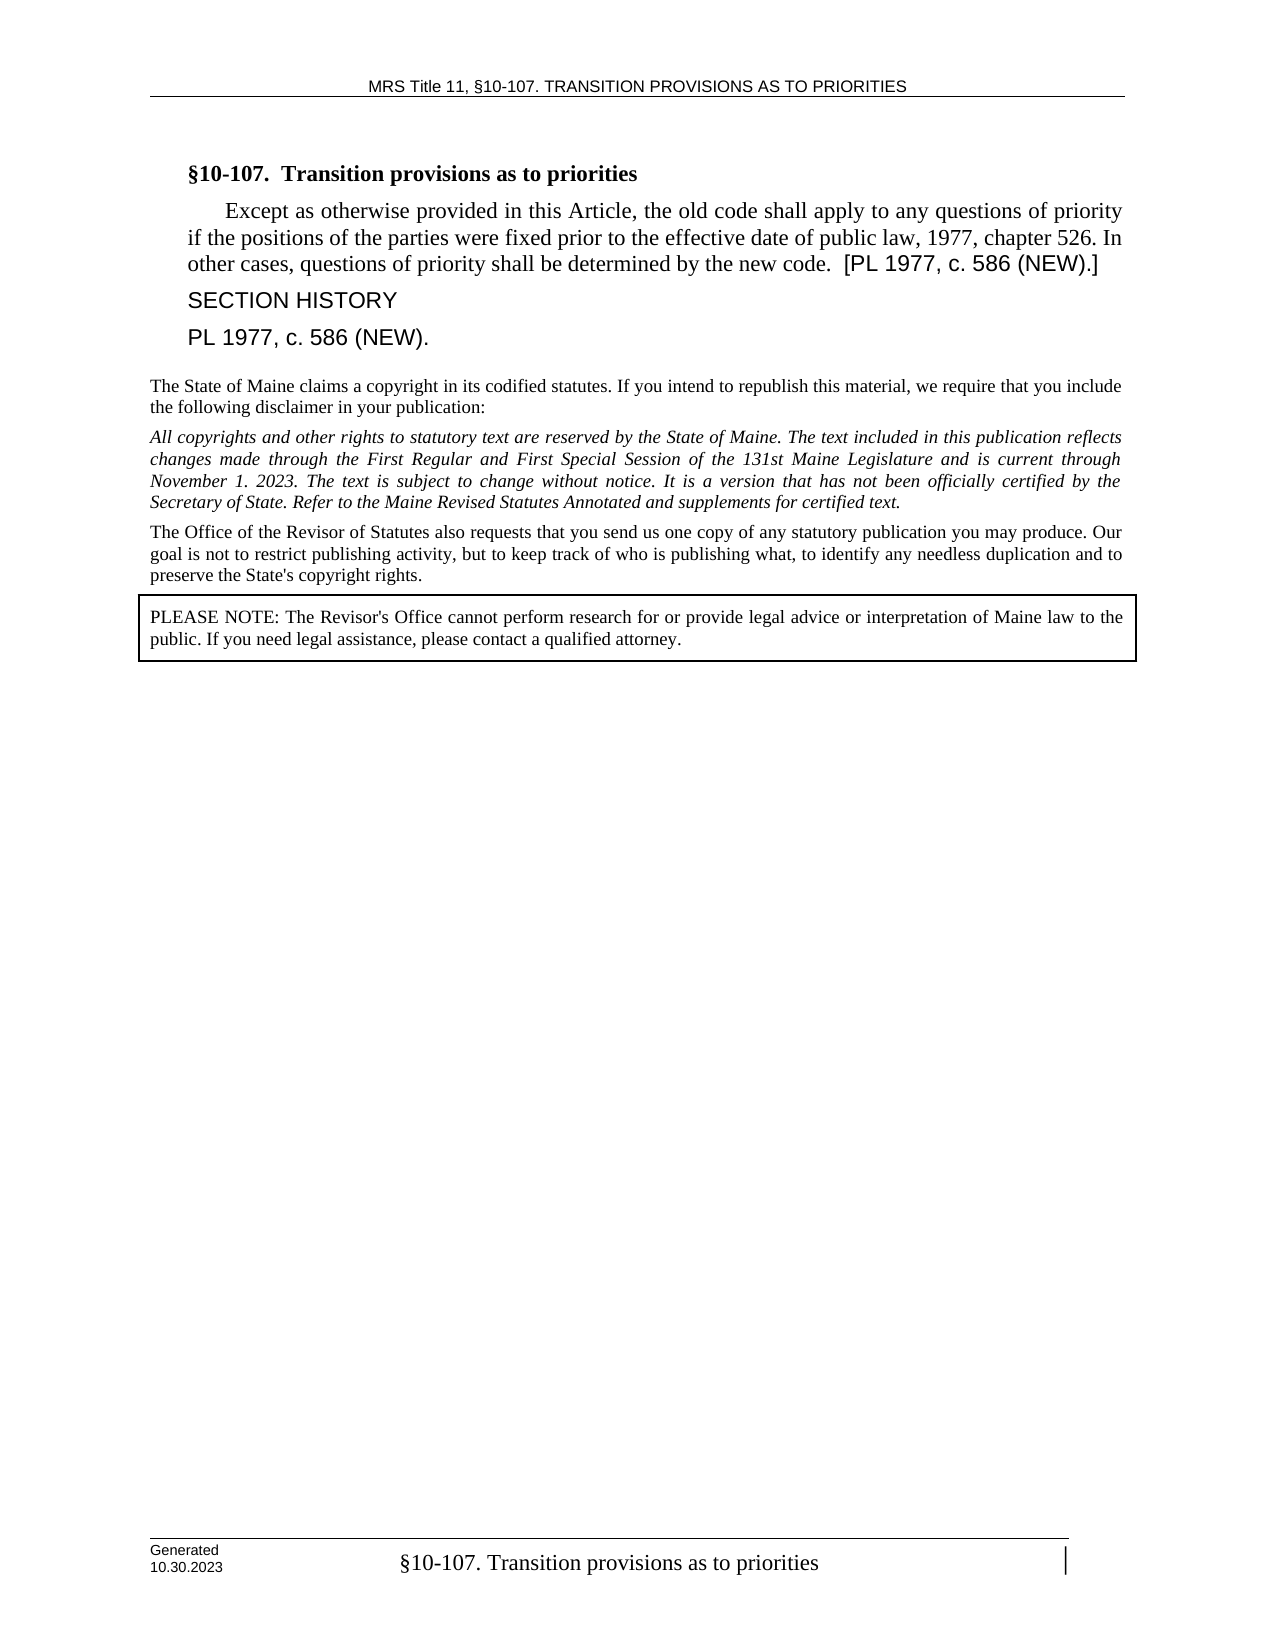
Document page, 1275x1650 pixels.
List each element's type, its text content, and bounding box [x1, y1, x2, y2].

text PL 1977, c. 586 (NEW). [187, 323, 1125, 350]
text §10-107. Transition provisions as to priorities [187, 160, 1125, 187]
text The State of Maine claims a copyright in its codified statutes. If you intend to republish this material, we require that you include the following disclaimer in your publication: [150, 375, 1125, 418]
text The Office of the Revisor of Statutes also requests that you send us one copy of any statutory publication you may produce. Our goal is not to restrict publishing activity, but to keep track of who is publishing what, to identify any needless duplication and to preserve the State's copyright rights. [150, 521, 1125, 586]
text PLEASE NOTE: The Revisor's Office cannot perform research for or provide legal advice or interpretation of Maine law to the public. If you need legal assistance, please contact a qualified attorney. [140, 596, 1135, 660]
text Except as otherwise provided in this Article, the old code shall apply to any questions of priority if the positions of the parties were fixed prior to the effective date of public law, 1977, chapter 526. In other cases, questions of priority shall be determined by the new code. [PL 1977, c. 586 (NEW).] [187, 197, 1125, 276]
text All copyrights and other rights to statutory text are reserved by the State of Maine. The text included in this publication reflects changes made through the First Regular and First Special Session of the 131st Maine Legislature and is current through November 1. 2023 . The text is subject to change without notice. It is a version that has not been officially certified by the Secretary of State. Refer to the Maine Revised Statutes Annotated and supplements for certified text. [150, 426, 1125, 513]
text SECTION HISTORY [187, 287, 1125, 313]
